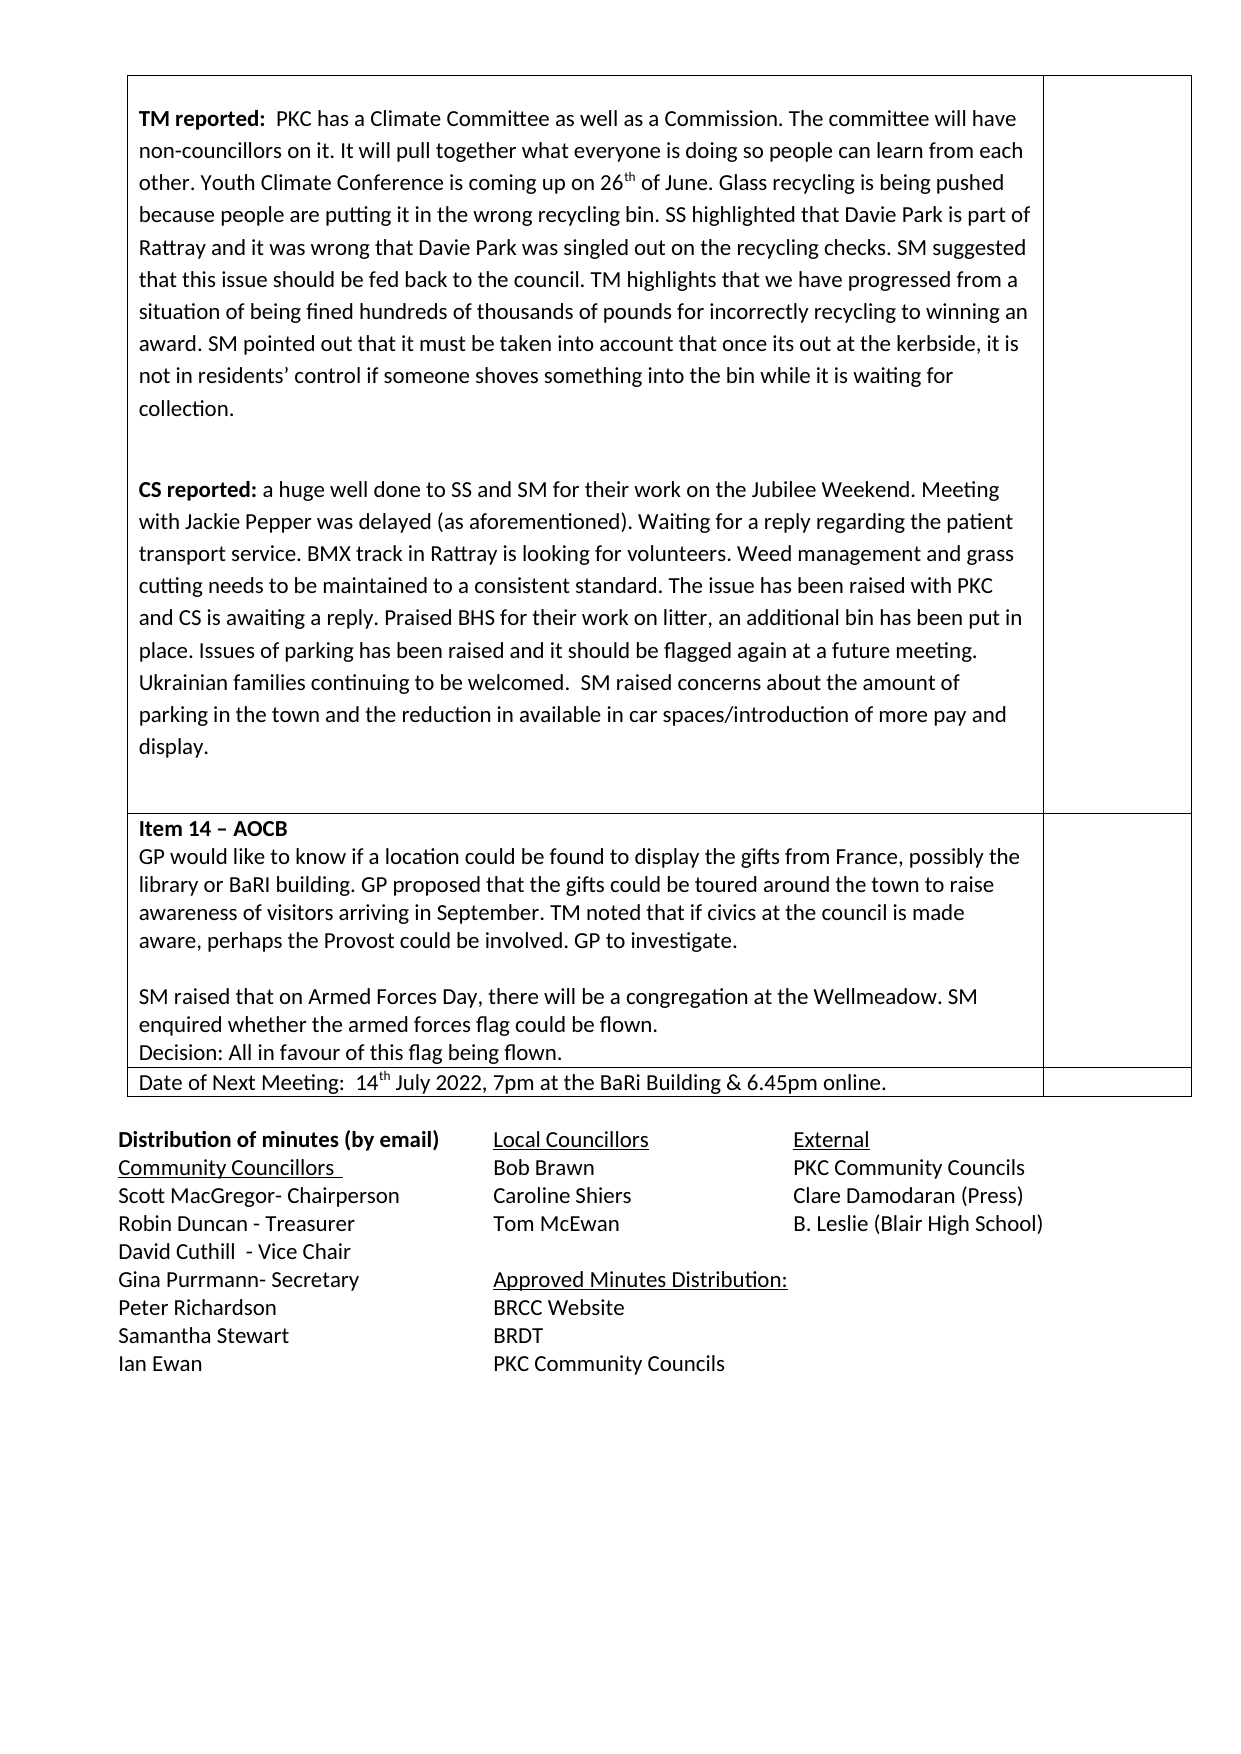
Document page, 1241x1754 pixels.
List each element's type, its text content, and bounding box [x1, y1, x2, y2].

text Samantha Stewart BRDT [118, 1321, 1122, 1349]
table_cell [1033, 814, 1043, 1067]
text David Cuthill - Vice Chair [118, 1237, 1122, 1265]
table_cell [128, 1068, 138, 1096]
text Community Councillors Bob Brawn PKC Community Councils [118, 1153, 1122, 1181]
text Robin Duncan - Treasurer Tom McEwan B. Leslie (Blair High School) [118, 1209, 1122, 1237]
text Distribution of minutes (by email) Local Councillors External [118, 1125, 1122, 1153]
text Ian Ewan PKC Community Councils [118, 1349, 1122, 1377]
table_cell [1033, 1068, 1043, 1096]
text Peter Richardson BRCC Website [118, 1293, 1122, 1321]
table_cell [1044, 1068, 1191, 1096]
table_cell [1044, 76, 1191, 813]
text Scott MacGregor- Chairperson Caroline Shiers Clare Damodaran (Press) [118, 1181, 1122, 1209]
table_cell [1044, 814, 1191, 1067]
text Gina Purrmann- Secretary Approved Minutes Distribution: [118, 1265, 1122, 1293]
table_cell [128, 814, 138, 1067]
